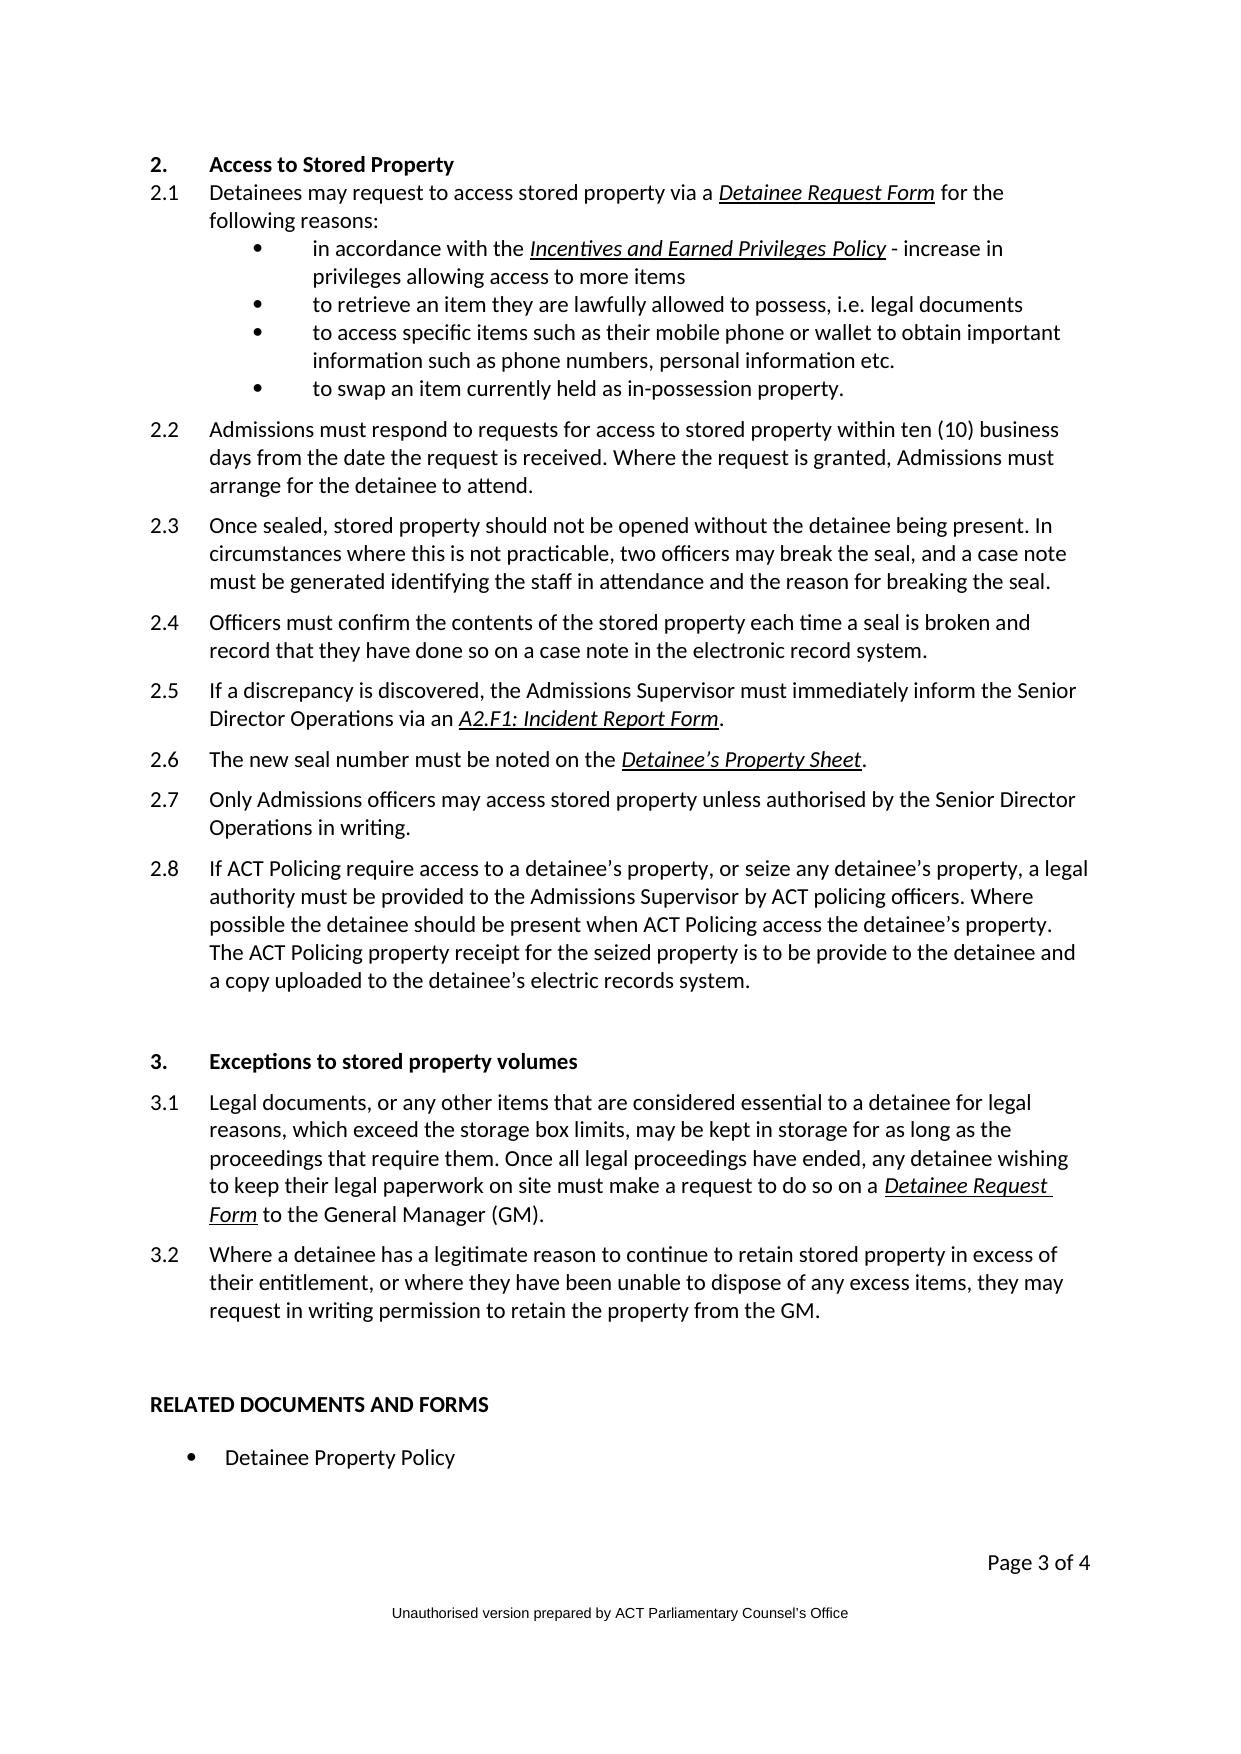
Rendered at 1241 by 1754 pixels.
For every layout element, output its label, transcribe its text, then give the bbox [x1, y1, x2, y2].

text 2.6 The new seal number must be noted on the Detainee’s Property Sheet. [150, 745, 1090, 773]
text 2.7 Only Admissions officers may access stored property unless authorised by the Senior Director Operations in writing. [150, 785, 1090, 841]
list to swap an item currently held as in-possession property. [253, 374, 1090, 402]
list to access specific items such as their mobile phone or wallet to obtain important information such as phone numbers, personal information etc. [253, 318, 1090, 374]
list 2.1 Detainees may request to access stored property via a Detainee Request Form for the following reasons: [150, 178, 1090, 234]
text 3. Exceptions to stored property volumes [150, 1047, 1090, 1075]
list Detainee Property Policy [187, 1443, 1090, 1471]
text RELATED DOCUMENTS AND FORMS [150, 1390, 1090, 1418]
text 2.3 Once sealed, stored property should not be opened without the detainee being present. In circumstances where this is not practicable, two officers may break the seal, and a case note must be generated identifying the staff in attendance and the reason for breaking the seal. [150, 511, 1090, 595]
text 2.4 Officers must confirm the contents of the stored property each time a seal is broken and record that they have done so on a case note in the electronic record system. [150, 608, 1090, 664]
text 3.2 Where a detainee has a legitimate reason to continue to retain stored property in excess of their entitlement, or where they have been unable to dispose of any excess items, they may request in writing permission to retain the property from the GM. [150, 1240, 1090, 1324]
text 2.8 If ACT Policing require access to a detainee’s property, or seize any detainee’s property, a legal authority must be provided to the Admissions Supervisor by ACT policing officers. Where possible the detainee should be present when ACT Policing access the detainee’s property. The ACT Policing property receipt for the seized property is to be provide to the detainee and a copy uploaded to the detainee’s electric records system. [150, 854, 1090, 994]
text 3.1 Legal documents, or any other items that are considered essential to a detainee for legal reasons, which exceed the storage box limits, may be kept in storage for as long as the proceedings that require them. Once all legal proceedings have ended, any detainee wishing to keep their legal paperwork on site must make a request to do so on a Detainee Request Form to the General Manager (GM). [150, 1088, 1090, 1228]
text 2.2 Admissions must respond to requests for access to stored property within ten (10) business days from the date the request is received. Where the request is granted, Admissions must arrange for the detainee to attend. [150, 415, 1090, 499]
list Access to Stored Property [150, 150, 1090, 178]
text 2.5 If a discrepancy is discovered, the Admissions Supervisor must immediately inform the Senior Director Operations via an A2.F1: Incident Report Form. [150, 676, 1090, 732]
list to retrieve an item they are lawfully allowed to possess, i.e. legal documents [253, 290, 1090, 318]
list in accordance with the Incentives and Earned Privileges Policy - increase in privileges allowing access to more items [253, 234, 1090, 290]
